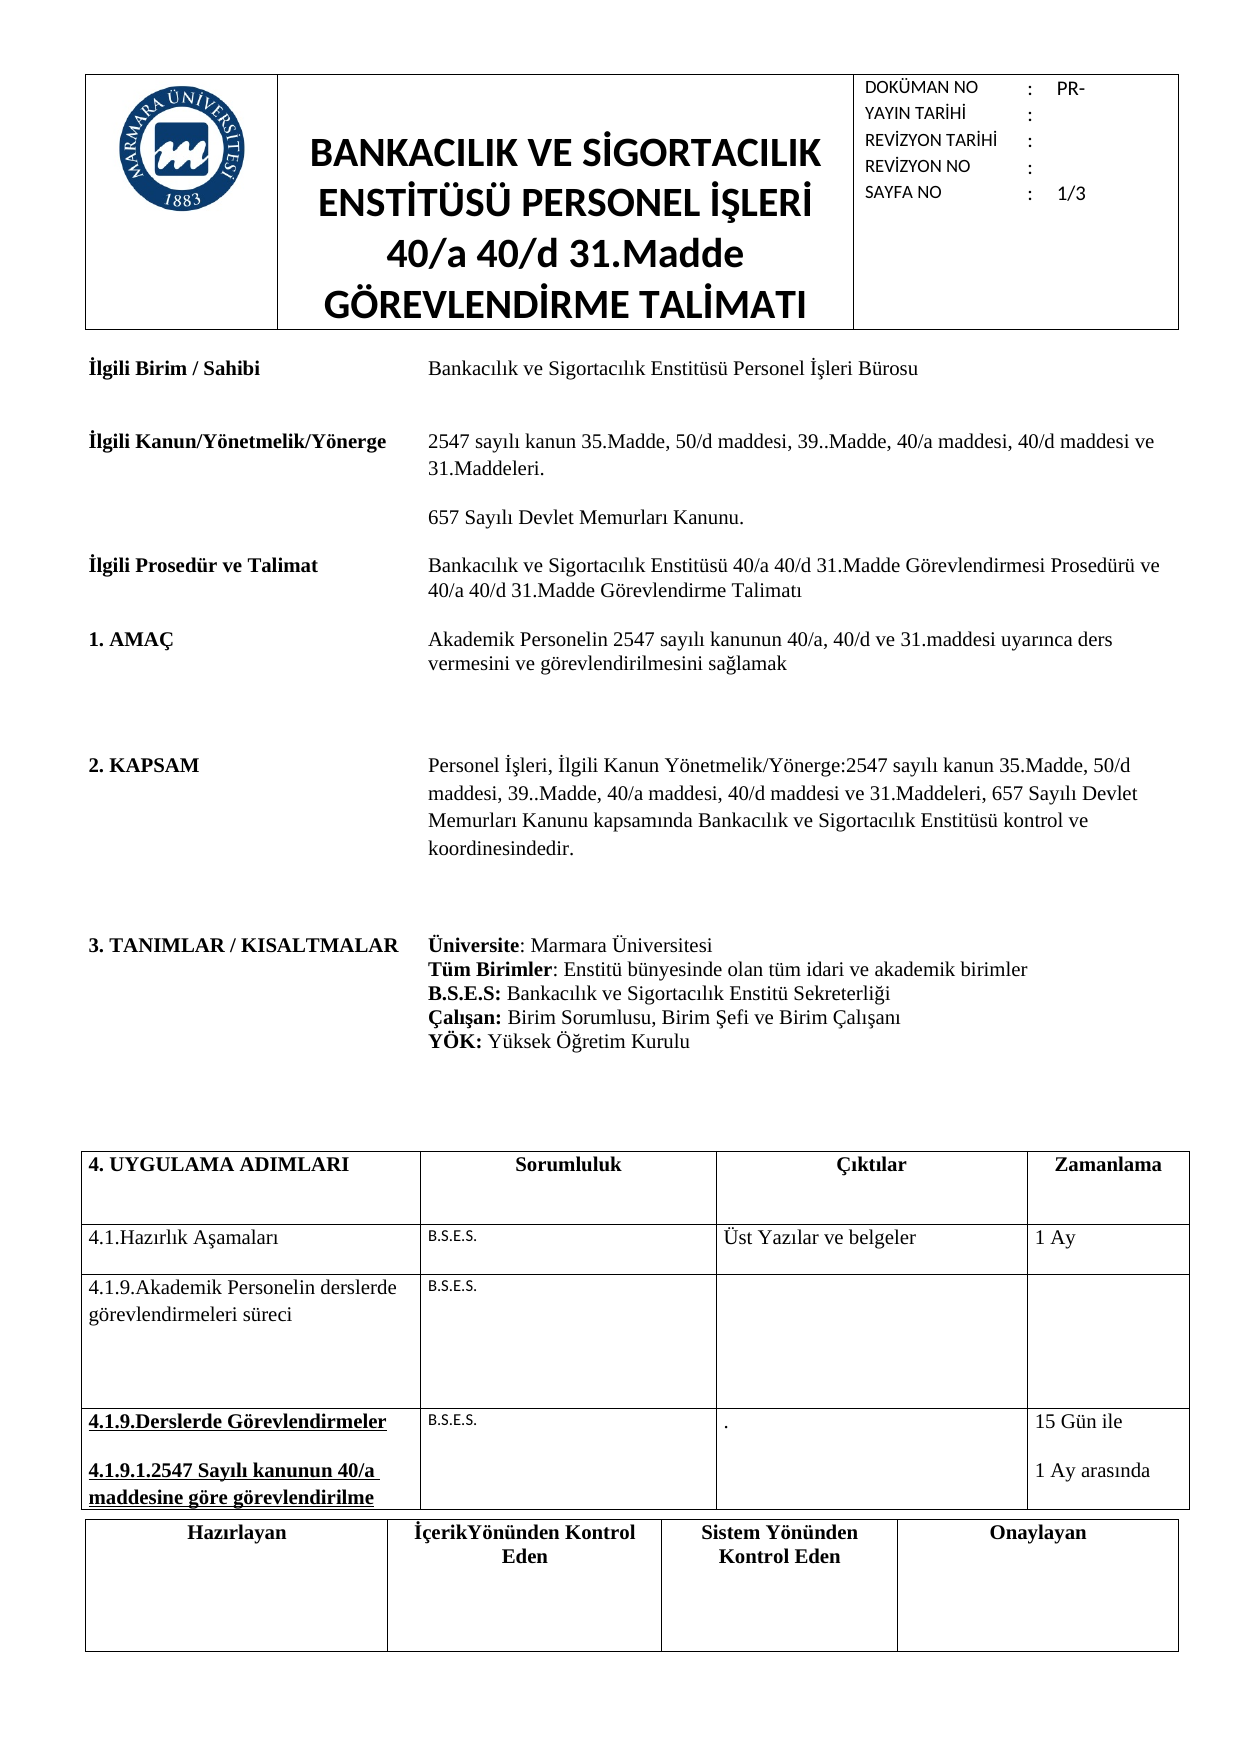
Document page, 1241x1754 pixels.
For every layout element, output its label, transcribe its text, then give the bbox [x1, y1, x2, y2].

table_cell Zamanlama [1028, 1152, 1189, 1224]
table_cell 4. UYGULAMA ADIMLARI [82, 1152, 420, 1224]
table_cell İlgili Kanun/Yönetmelik/Yönerge [81, 429, 421, 553]
table_cell İlgili Prosedür ve Talimat [81, 554, 421, 627]
table_cell 3. TANIMLAR / KISALTMALAR [81, 933, 421, 1151]
table_cell Akademik Personelin 2547 sayılı kanunun 40/a, 40/d ve 31.maddesi uyarınca ders vermesini ve görevlendirilmesini sağlamak [421, 627, 1189, 753]
picture [111, 78, 251, 218]
table_cell 1. AMAÇ [81, 627, 421, 753]
table_cell 1 Ay [1028, 1225, 1189, 1274]
table_cell B.S.E.S. [421, 1409, 716, 1509]
table_header Bankacılık ve Sigortacılık Enstitüsü Personel İşleri Bürosu [421, 355, 1189, 429]
table_cell 2547 sayılı kanun 35.Madde, 50/d maddesi, 39..Madde, 40/a maddesi, 40/d maddesi ve 31.Maddeleri. 657 Sayılı Devlet Memurları Kanunu. [421, 429, 1189, 553]
table_cell B.S.E.S. [421, 1275, 716, 1408]
table_cell 4.1.Hazırlık Aşamaları [82, 1225, 420, 1274]
table_header İlgili Birim / Sahibi [81, 355, 421, 429]
table_cell B.S.E.S. [421, 1225, 716, 1274]
table_cell Üniversite: Marmara Üniversitesi Tüm Birimler: Enstitü bünyesinde olan tüm idari ve akademik birimler B.S.E.S: Bankacılık ve Sigortacılık Enstitü Sekreterliği Çalışan: Birim Sorumlusu, Birim Şefi ve Birim Çalışanı YÖK: Yüksek Öğretim Kurulu [421, 933, 1189, 1151]
table_cell 2. KAPSAM [81, 753, 421, 933]
table_cell [1028, 1275, 1189, 1408]
table_cell Çıktılar [717, 1152, 1027, 1224]
table_cell Bankacılık ve Sigortacılık Enstitüsü 40/a 40/d 31.Madde Görevlendirmesi Prosedürü ve 40/a 40/d 31.Madde Görevlendirme Talimatı [421, 554, 1189, 627]
table_cell Sorumluluk [421, 1152, 716, 1224]
table_cell . [717, 1409, 1027, 1509]
table_cell 4.1.9.Akademik Personelin derslerde görevlendirmeleri süreci [82, 1275, 420, 1408]
table_cell Personel İşleri, İlgili Kanun Yönetmelik/Yönerge:2547 sayılı kanun 35.Madde, 50/d maddesi, 39..Madde, 40/a maddesi, 40/d maddesi ve 31.Maddeleri, 657 Sayılı Devlet Memurları Kanunu kapsamında Bankacılık ve Sigortacılık Enstitüsü kontrol ve koordinesindedir. [421, 753, 1189, 933]
table_cell [717, 1275, 1027, 1408]
table_cell 15 Gün ile 1 Ay arasında [1028, 1409, 1189, 1509]
table_cell Üst Yazılar ve belgeler [717, 1225, 1027, 1274]
